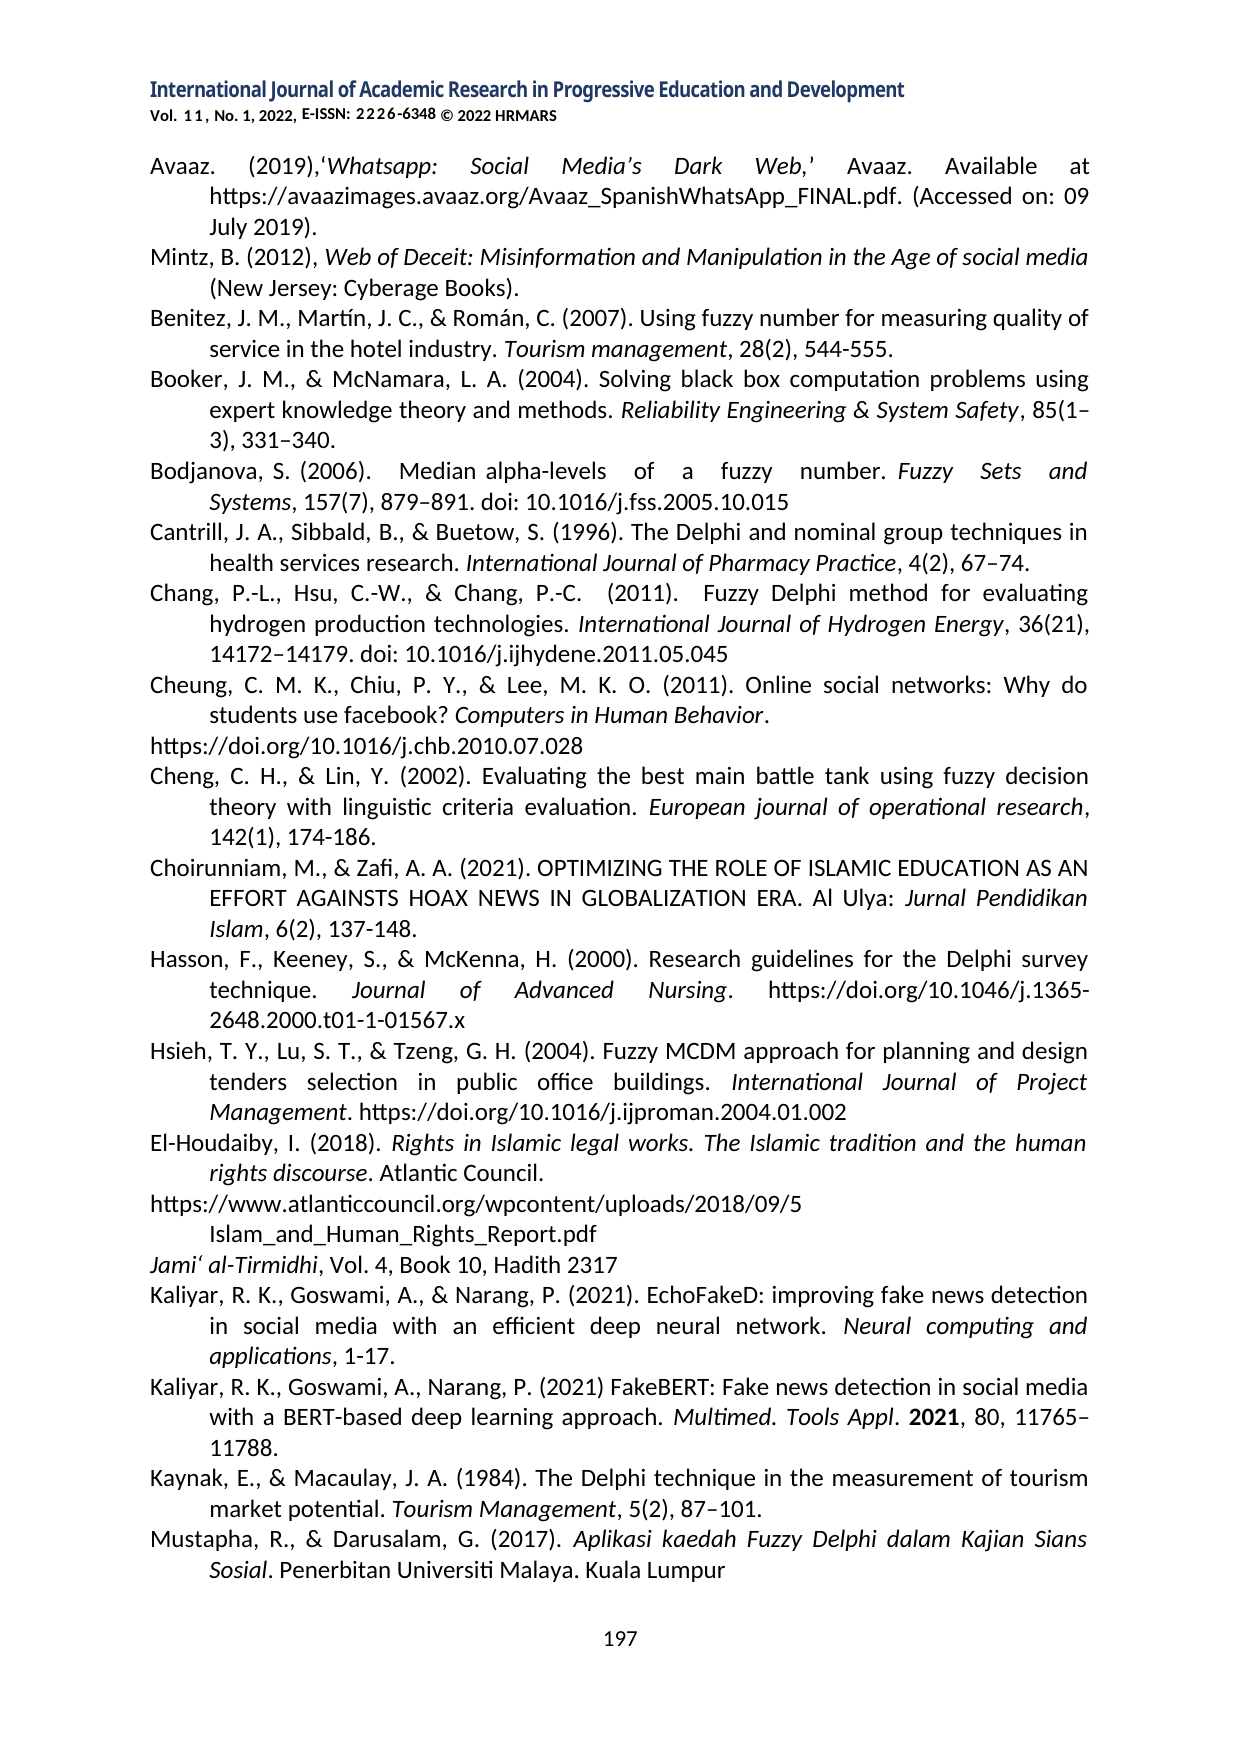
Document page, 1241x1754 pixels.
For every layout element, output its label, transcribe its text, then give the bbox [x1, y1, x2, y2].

text Choirunniam, M., & Zafi, A. A. (2021). OPTIMIZING THE ROLE OF ISLAMIC EDUCATION AS AN EFFORT AGAINSTS HOAX NEWS IN GLOBALIZATION ERA. Al Ulya: Jurnal Pendidikan Islam, 6(2), 137-148. [150, 852, 1090, 943]
text Hasson, F., Keeney, S., & McKenna, H. (2000). Research guidelines for the Delphi survey technique. Journal of Advanced Nursing. https://doi.org/10.1046/j.1365-2648.2000.t01-1-01567.x [150, 943, 1090, 1035]
text Cheung, C. M. K., Chiu, P. Y., & Lee, M. K. O. (2011). Online social networks: Why do students use facebook? Computers in Human Behavior. [150, 669, 1090, 730]
text https://www.atlanticcouncil.org/wpcontent/uploads/2018/09/5 Islam_and_Human_Rights_Report.pdf [150, 1188, 1090, 1249]
text Hsieh, T. Y., Lu, S. T., & Tzeng, G. H. (2004). Fuzzy MCDM approach for planning and design tenders selection in public office buildings. International Journal of Project Management. https://doi.org/10.1016/j.ijproman.2004.01.002 [150, 1035, 1090, 1127]
text https://doi.org/10.1016/j.chb.2010.07.028 [150, 730, 1090, 760]
text Cheng, C. H., & Lin, Y. (2002). Evaluating the best main battle tank using fuzzy decision theory with linguistic criteria evaluation. European journal of operational research, 142(1), 174-186. [150, 760, 1090, 852]
text Mustapha, R., & Darusalam, G. (2017). Aplikasi kaedah Fuzzy Delphi dalam Kajian Sians Sosial. Penerbitan Universiti Malaya. Kuala Lumpur [150, 1523, 1090, 1584]
text Jami‘ al-Tirmidhi, Vol. 4, Book 10, Hadith 2317 [150, 1249, 1090, 1279]
text Cantrill, J. A., Sibbald, B., & Buetow, S. (1996). The Delphi and nominal group techniques in health services research. International Journal of Pharmacy Practice, 4(2), 67–74. [150, 516, 1090, 577]
text Kaliyar, R. K., Goswami, A., Narang, P. (2021) FakeBERT: Fake news detection in social media with a BERT-based deep learning approach. Multimed. Tools Appl. 2021, 80, 11765–11788. [150, 1371, 1090, 1462]
text Bodjanova, S. (2006). Median alpha-levels of a fuzzy number. Fuzzy Sets and Systems, 157(7), 879–891. doi: 10.1016/j.fss.2005.10.015 [150, 455, 1090, 516]
text Kaliyar, R. K., Goswami, A., & Narang, P. (2021). EchoFakeD: improving fake news detection in social media with an efficient deep neural network. Neural computing and applications, 1-17. [150, 1279, 1090, 1371]
text Mintz, B. (2012), Web of Deceit: Misinformation and Manipulation in the Age of social media (New Jersey: Cyberage Books). [150, 242, 1090, 303]
text Kaynak, E., & Macaulay, J. A. (1984). The Delphi technique in the measurement of tourism market potential. Tourism Management, 5(2), 87–101. [150, 1462, 1090, 1523]
text Chang, P.-L., Hsu, C.-W., & Chang, P.-C. (2011). Fuzzy Delphi method for evaluating hydrogen production technologies. International Journal of Hydrogen Energy, 36(21), 14172–14179. doi: 10.1016/j.ijhydene.2011.05.045 [150, 577, 1090, 669]
text Avaaz. (2019),‘Whatsapp: Social Media’s Dark Web,’ Avaaz. Available at https://avaazimages.avaaz.org/Avaaz_SpanishWhatsApp_FINAL.pdf. (Accessed on: 09 July 2019). [150, 150, 1090, 242]
text Booker, J. M., & McNamara, L. A. (2004). Solving black box computation problems using expert knowledge theory and methods. Reliability Engineering & System Safety, 85(1–3), 331–340. [150, 364, 1090, 455]
text Benitez, J. M., Martín, J. C., & Román, C. (2007). Using fuzzy number for measuring quality of service in the hotel industry. Tourism management, 28(2), 544-555. [150, 303, 1090, 364]
text El-Houdaiby, I. (2018). Rights in Islamic legal works. The Islamic tradition and the human rights discourse. Atlantic Council. [150, 1127, 1090, 1188]
